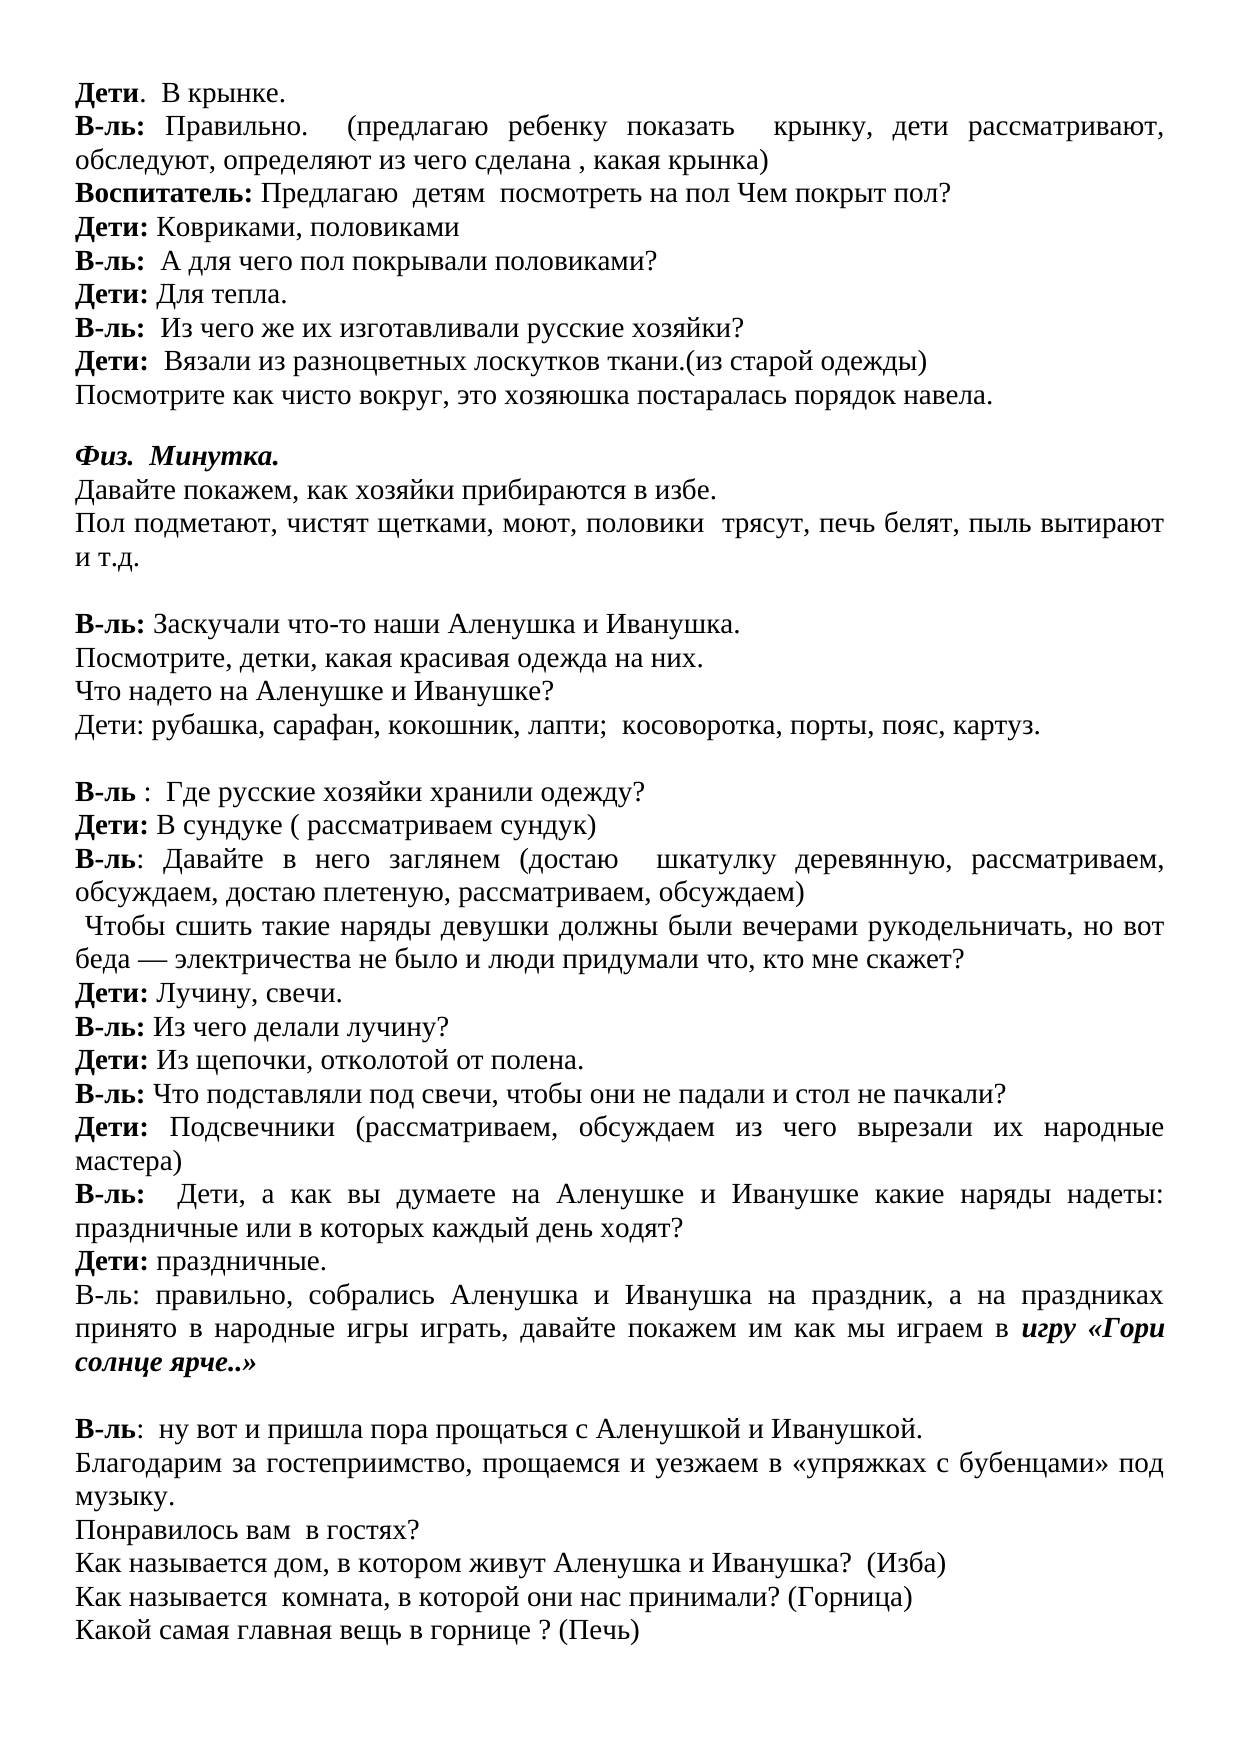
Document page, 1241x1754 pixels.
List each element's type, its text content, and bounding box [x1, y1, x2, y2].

text Дети: Ковриками, половиками [75, 209, 1165, 243]
text Благодарим за гостеприимство, прощаемся и уезжаем в «упряжках с бубенцами» под музыку. [75, 1445, 1165, 1512]
text Дети: В сундуке ( рассматриваем сундук) [75, 807, 1165, 841]
text Дети: рубашка, сарафан, кокошник, лапти; косоворотка, порты, пояс, картуз. [75, 707, 1165, 740]
text Дети: Для тепла. [75, 276, 1165, 310]
text Как называется дом, в котором живут Аленушка и Иванушка? (Изба) [75, 1545, 1165, 1579]
text В-ль: Из чего делали лучину? [75, 1009, 1165, 1042]
text Дети: Из щепочки, отколотой от полена. [75, 1042, 1165, 1076]
text Посмотрите как чисто вокруг, это хозяюшка постаралась порядок навела. [75, 377, 1165, 410]
text В-ль: ну вот и пришла пора прощаться с Аленушкой и Иванушкой. [75, 1411, 1165, 1445]
text В-ль: Из чего же их изготавливали русские хозяйки? [75, 310, 1165, 343]
text В-ль: Заскучали что-то наши Аленушка и Иванушка. [75, 606, 1165, 640]
text Что надето на Аленушке и Иванушке? [75, 673, 1165, 707]
text В-ль : Где русские хозяйки хранили одежду? [75, 774, 1165, 807]
text Понравилось вам в гостях? [75, 1512, 1165, 1545]
text В-ль: А для чего пол покрывали половиками? [75, 243, 1165, 276]
text Пол подметают, чистят щетками, моют, половики трясут, печь белят, пыль вытирают и т.д. [75, 506, 1165, 573]
text В-ль: Дети, а как вы думаете на Аленушке и Иванушке какие наряды надеты: праздничные или в которых каждый день ходят? [75, 1176, 1165, 1243]
text Чтобы сшить такие наряды девушки должны были вечерами рукодельничать, но вот беда — электричества не было и люди придумали что, кто мне скажет? [75, 908, 1165, 975]
text Дети: Лучину, свечи. [75, 975, 1165, 1009]
text В-ль: Правильно. (предлагаю ребенку показать крынку, дети рассматривают, обследуют, определяют из чего сделана , какая крынка) [75, 108, 1165, 176]
text Физ. Минутка. [75, 438, 1165, 472]
text Дети. В крынке. [75, 75, 1165, 108]
text В-ль: Давайте в него заглянем (достаю шкатулку деревянную, рассматриваем, обсуждаем, достаю плетеную, рассматриваем, обсуждаем) [75, 841, 1165, 908]
text Дети: Вязали из разноцветных лоскутков ткани.(из старой одежды) [75, 343, 1165, 377]
text Дети: Подсвечники (рассматриваем, обсуждаем из чего вырезали их народные мастера) [75, 1109, 1165, 1176]
text Как называется комната, в которой они нас принимали? (Горница) [75, 1579, 1165, 1612]
text Какой самая главная вещь в горнице ? (Печь) [75, 1612, 1165, 1646]
text Посмотрите, детки, какая красивая одежда на них. [75, 640, 1165, 673]
text Воспитатель: Предлагаю детям посмотреть на пол Чем покрыт пол? [75, 176, 1165, 209]
text В-ль: правильно, собрались Аленушка и Иванушка на праздник, а на праздниках принято в народные игры играть, давайте покажем им как мы играем в игру «Гори солнце ярче..» [75, 1277, 1165, 1378]
text Дети: праздничные. [75, 1243, 1165, 1277]
text В-ль: Что подставляли под свечи, чтобы они не падали и стол не пачкали? [75, 1076, 1165, 1109]
text Давайте покажем, как хозяйки прибираются в избе. [75, 472, 1165, 506]
